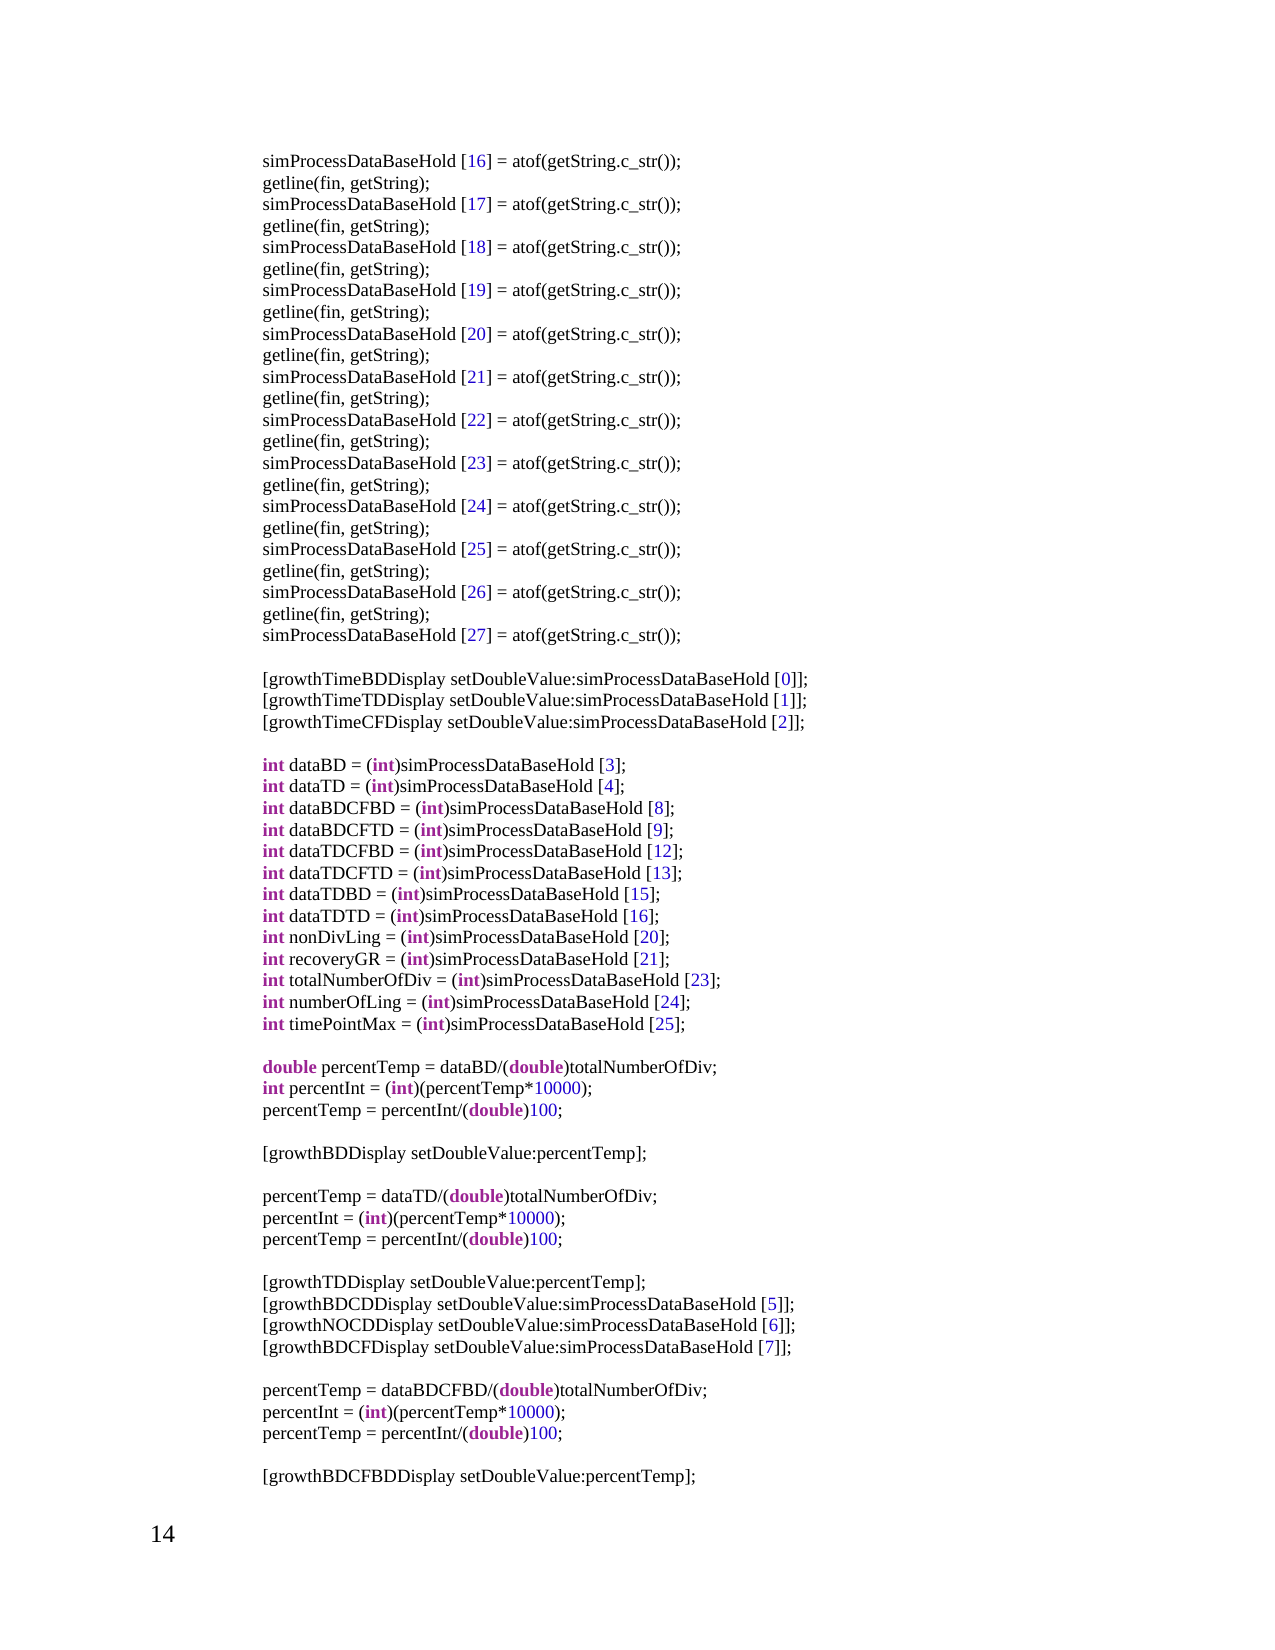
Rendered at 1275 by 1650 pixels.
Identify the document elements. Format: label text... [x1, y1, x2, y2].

text int dataTDBD = (int)simProcessDataBaseHold [15]; [150, 883, 1125, 905]
text getline(fin, getString); [150, 301, 1125, 322]
text simProcessDataBaseHold [23] = atof(getString.c_str()); [150, 452, 1125, 473]
text int timePointMax = (int)simProcessDataBaseHold [25]; [150, 1012, 1125, 1034]
text int nonDivLing = (int)simProcessDataBaseHold [20]; [150, 926, 1125, 948]
text int numberOfLing = (int)simProcessDataBaseHold [24]; [150, 991, 1125, 1012]
text int dataTD = (int)simProcessDataBaseHold [4]; [150, 775, 1125, 797]
text percentInt = (int)(percentTemp*10000); [150, 1207, 1125, 1228]
text int dataTDCFTD = (int)simProcessDataBaseHold [13]; [150, 862, 1125, 883]
text getline(fin, getString); [150, 560, 1125, 581]
text [growthBDCDDisplay setDoubleValue:simProcessDataBaseHold [5]]; [150, 1293, 1125, 1314]
text percentTemp = percentInt/(double)100; [150, 1422, 1125, 1444]
text int percentInt = (int)(percentTemp*10000); [150, 1077, 1125, 1099]
text double percentTemp = dataBD/(double)totalNumberOfDiv; [150, 1056, 1125, 1077]
text percentTemp = percentInt/(double)100; [150, 1228, 1125, 1250]
text [growthTimeTDDisplay setDoubleValue:simProcessDataBaseHold [1]]; [150, 689, 1125, 711]
text getline(fin, getString); [150, 430, 1125, 452]
text int dataBD = (int)simProcessDataBaseHold [3]; [150, 754, 1125, 775]
text [growthTDDisplay setDoubleValue:percentTemp]; [150, 1271, 1125, 1293]
text int totalNumberOfDiv = (int)simProcessDataBaseHold [23]; [150, 969, 1125, 991]
text getline(fin, getString); [150, 215, 1125, 236]
text simProcessDataBaseHold [17] = atof(getString.c_str()); [150, 193, 1125, 215]
text simProcessDataBaseHold [24] = atof(getString.c_str()); [150, 495, 1125, 517]
text [growthBDDisplay setDoubleValue:percentTemp]; [150, 1142, 1125, 1163]
text simProcessDataBaseHold [21] = atof(getString.c_str()); [150, 366, 1125, 387]
text simProcessDataBaseHold [22] = atof(getString.c_str()); [150, 409, 1125, 430]
text percentTemp = dataBDCFBD/(double)totalNumberOfDiv; [150, 1379, 1125, 1401]
text simProcessDataBaseHold [26] = atof(getString.c_str()); [150, 581, 1125, 603]
text getline(fin, getString); [150, 258, 1125, 279]
text simProcessDataBaseHold [27] = atof(getString.c_str()); [150, 624, 1125, 646]
text simProcessDataBaseHold [25] = atof(getString.c_str()); [150, 538, 1125, 560]
text simProcessDataBaseHold [18] = atof(getString.c_str()); [150, 236, 1125, 258]
text int dataTDTD = (int)simProcessDataBaseHold [16]; [150, 905, 1125, 926]
text getline(fin, getString); [150, 344, 1125, 366]
text getline(fin, getString); [150, 473, 1125, 495]
text [growthBDCFDisplay setDoubleValue:simProcessDataBaseHold [7]]; [150, 1336, 1125, 1357]
text [growthTimeCFDisplay setDoubleValue:simProcessDataBaseHold [2]]; [150, 711, 1125, 732]
text getline(fin, getString); [150, 517, 1125, 538]
text simProcessDataBaseHold [20] = atof(getString.c_str()); [150, 322, 1125, 344]
text getline(fin, getString); [150, 172, 1125, 193]
text simProcessDataBaseHold [16] = atof(getString.c_str()); [150, 150, 1125, 172]
text getline(fin, getString); [150, 603, 1125, 624]
text percentInt = (int)(percentTemp*10000); [150, 1401, 1125, 1422]
text [growthTimeBDDisplay setDoubleValue:simProcessDataBaseHold [0]]; [150, 667, 1125, 689]
text int recoveryGR = (int)simProcessDataBaseHold [21]; [150, 948, 1125, 969]
text percentTemp = percentInt/(double)100; [150, 1099, 1125, 1120]
text percentTemp = dataTD/(double)totalNumberOfDiv; [150, 1185, 1125, 1207]
text simProcessDataBaseHold [19] = atof(getString.c_str()); [150, 279, 1125, 301]
text int dataBDCFBD = (int)simProcessDataBaseHold [8]; [150, 797, 1125, 818]
text int dataBDCFTD = (int)simProcessDataBaseHold [9]; [150, 818, 1125, 840]
text [growthBDCFBDDisplay setDoubleValue:percentTemp]; [150, 1465, 1125, 1487]
text getline(fin, getString); [150, 387, 1125, 409]
text int dataTDCFBD = (int)simProcessDataBaseHold [12]; [150, 840, 1125, 862]
text [growthNOCDDisplay setDoubleValue:simProcessDataBaseHold [6]]; [150, 1314, 1125, 1336]
